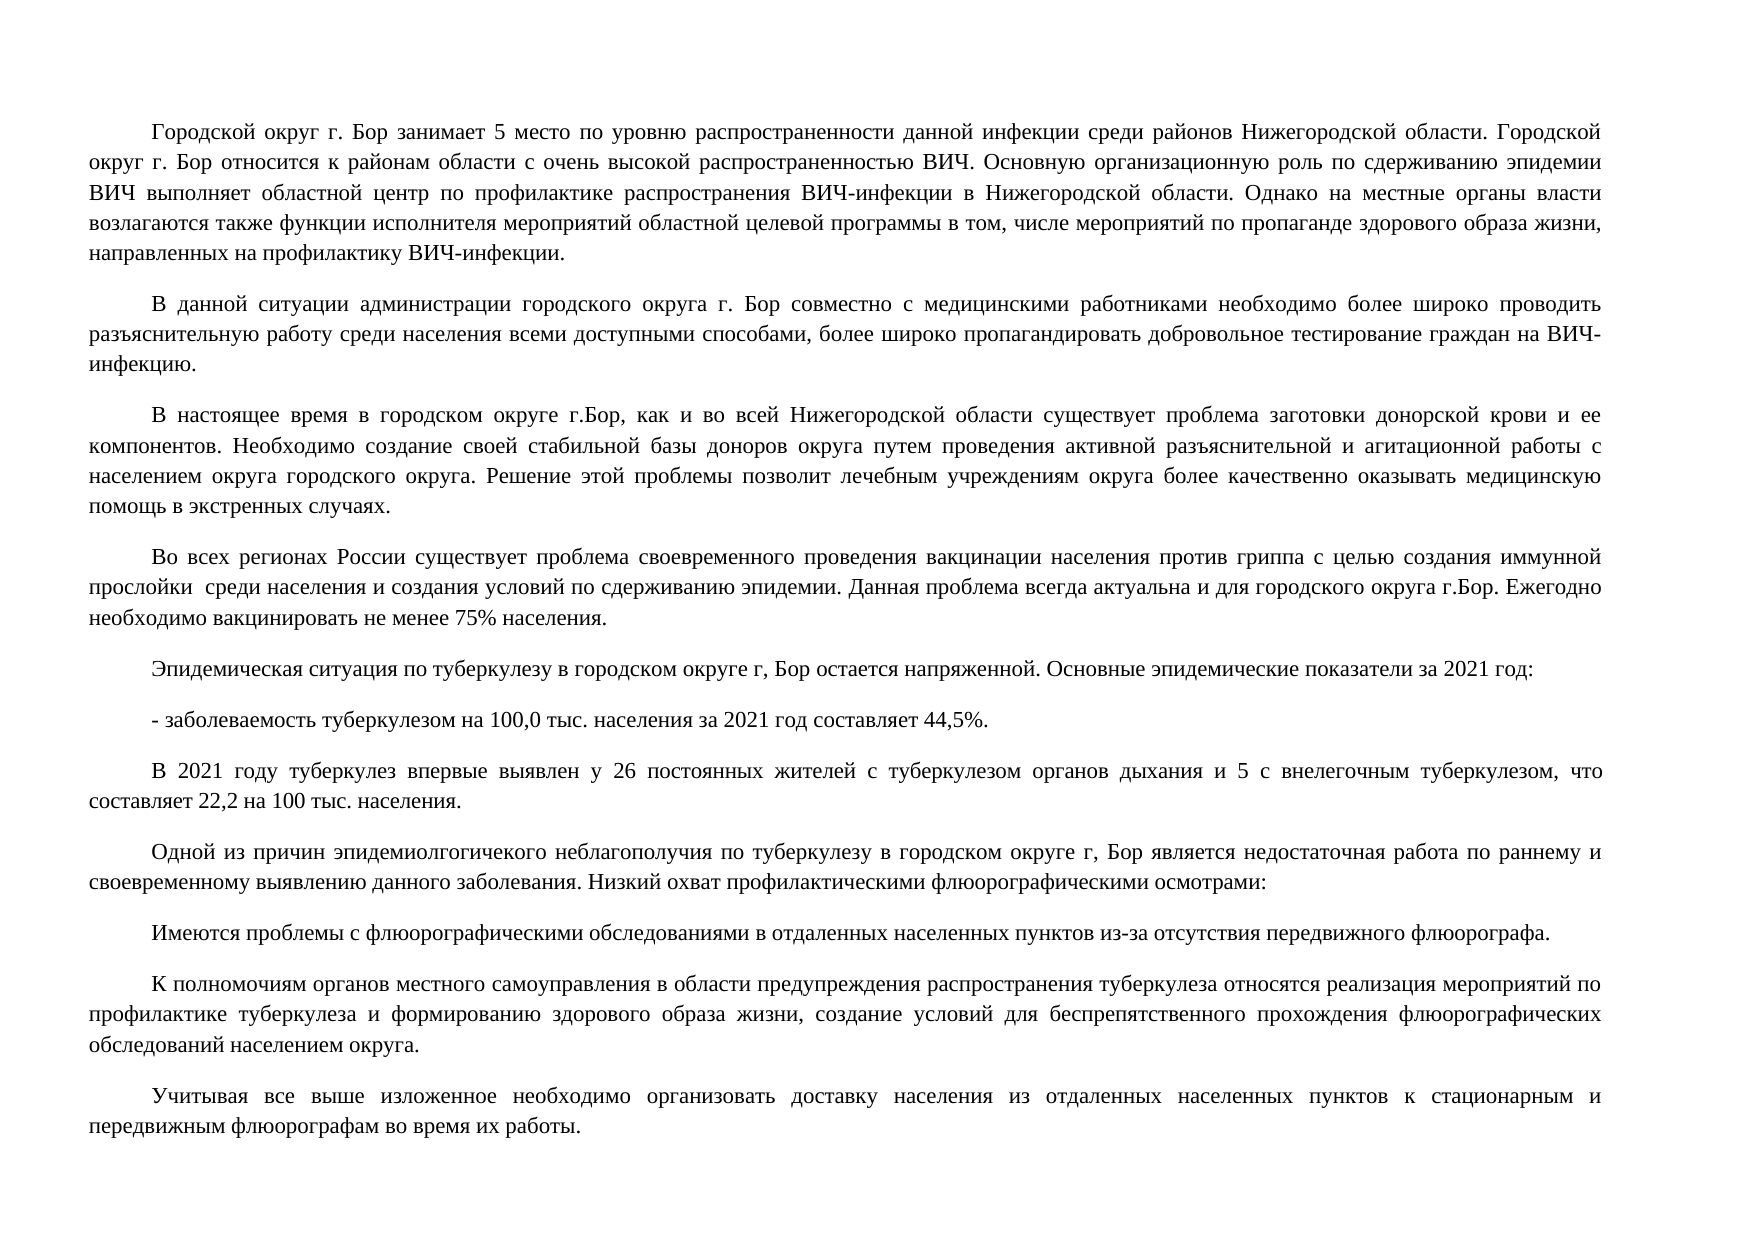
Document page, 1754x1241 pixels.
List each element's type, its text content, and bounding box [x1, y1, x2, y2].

text Эпидемическая ситуация по туберкулезу в городском округе г, Бор остается напряженной. Основные эпидемические показатели за 2021 год: [89, 655, 1604, 681]
text В настоящее время в городском округе г.Бор, как и во всей Нижегородской области существует проблема заготовки донорской крови и ее компонентов. Необходимо создание своей стабильной базы доноров округа путем проведения активной разъяснительной и агитационной работы с населением округа городского округа. Решение этой проблемы позволит лечебным учреждениям округа более качественно оказывать медицинскую помощь в экстренных случаях. [89, 402, 1604, 518]
text - заболеваемость туберкулезом на 100,0 тыс. населения за 2021 год составляет 44,5%. [89, 706, 1604, 732]
text К полномочиям органов местного самоуправления в области предупреждения распространения туберкулеза относятся реализация мероприятий по профилактике туберкулеза и формированию здорового образа жизни, создание условий для беспрепятственного прохождения флюорографических обследований населением округа. [89, 970, 1604, 1057]
text Учитывая все выше изложенное необходимо организовать доставку населения из отдаленных населенных пунктов к стационарным и передвижным флюорографам во время их работы. [89, 1082, 1604, 1138]
text Имеются проблемы с флюорографическими обследованиями в отдаленных населенных пунктов из-за отсутствия передвижного флюорографа. [89, 919, 1604, 946]
text Одной из причин эпидемиолгогичекого неблагополучия по туберкулезу в городском округе г, Бор является недостаточная работа по раннему и своевременному выявлению данного заболевания. Низкий охват профилактическими флюорографическими осмотрами: [89, 838, 1604, 894]
text Во всех регионах России существует проблема своевременного проведения вакцинации населения против гриппа с целью создания иммунной прослойки среди населения и создания условий по сдерживанию эпидемии. Данная проблема всегда актуальна и для городского округа г.Бор. Ежегодно необходимо вакцинировать не менее 75% населения. [89, 543, 1604, 630]
text Городской округ г. Бор занимает 5 место по уровню распространенности данной инфекции среди районов Нижегородской области. Городской округ г. Бор относится к районам области с очень высокой распространенностью ВИЧ. Основную организационную роль по сдерживанию эпидемии ВИЧ выполняет областной центр по профилактике распространения ВИЧ-инфекции в Нижегородской области. Однако на местные органы власти возлагаются также функции исполнителя мероприятий областной целевой программы в том, числе мероприятий по пропаганде здорового образа жизни, направленных на профилактику ВИЧ-инфекции. [89, 118, 1604, 265]
text В данной ситуации администрации городского округа г. Бор совместно с медицинскими работниками необходимо более широко проводить разъяснительную работу среди населения всеми доступными способами, более широко пропагандировать добровольное тестирование граждан на ВИЧ-инфекцию. [89, 290, 1604, 377]
text В 2021 году туберкулез впервые выявлен у 26 постоянных жителей с туберкулезом органов дыхания и 5 с внелегочным туберкулезом, что составляет 22,2 на 100 тыс. населения. [89, 757, 1604, 813]
